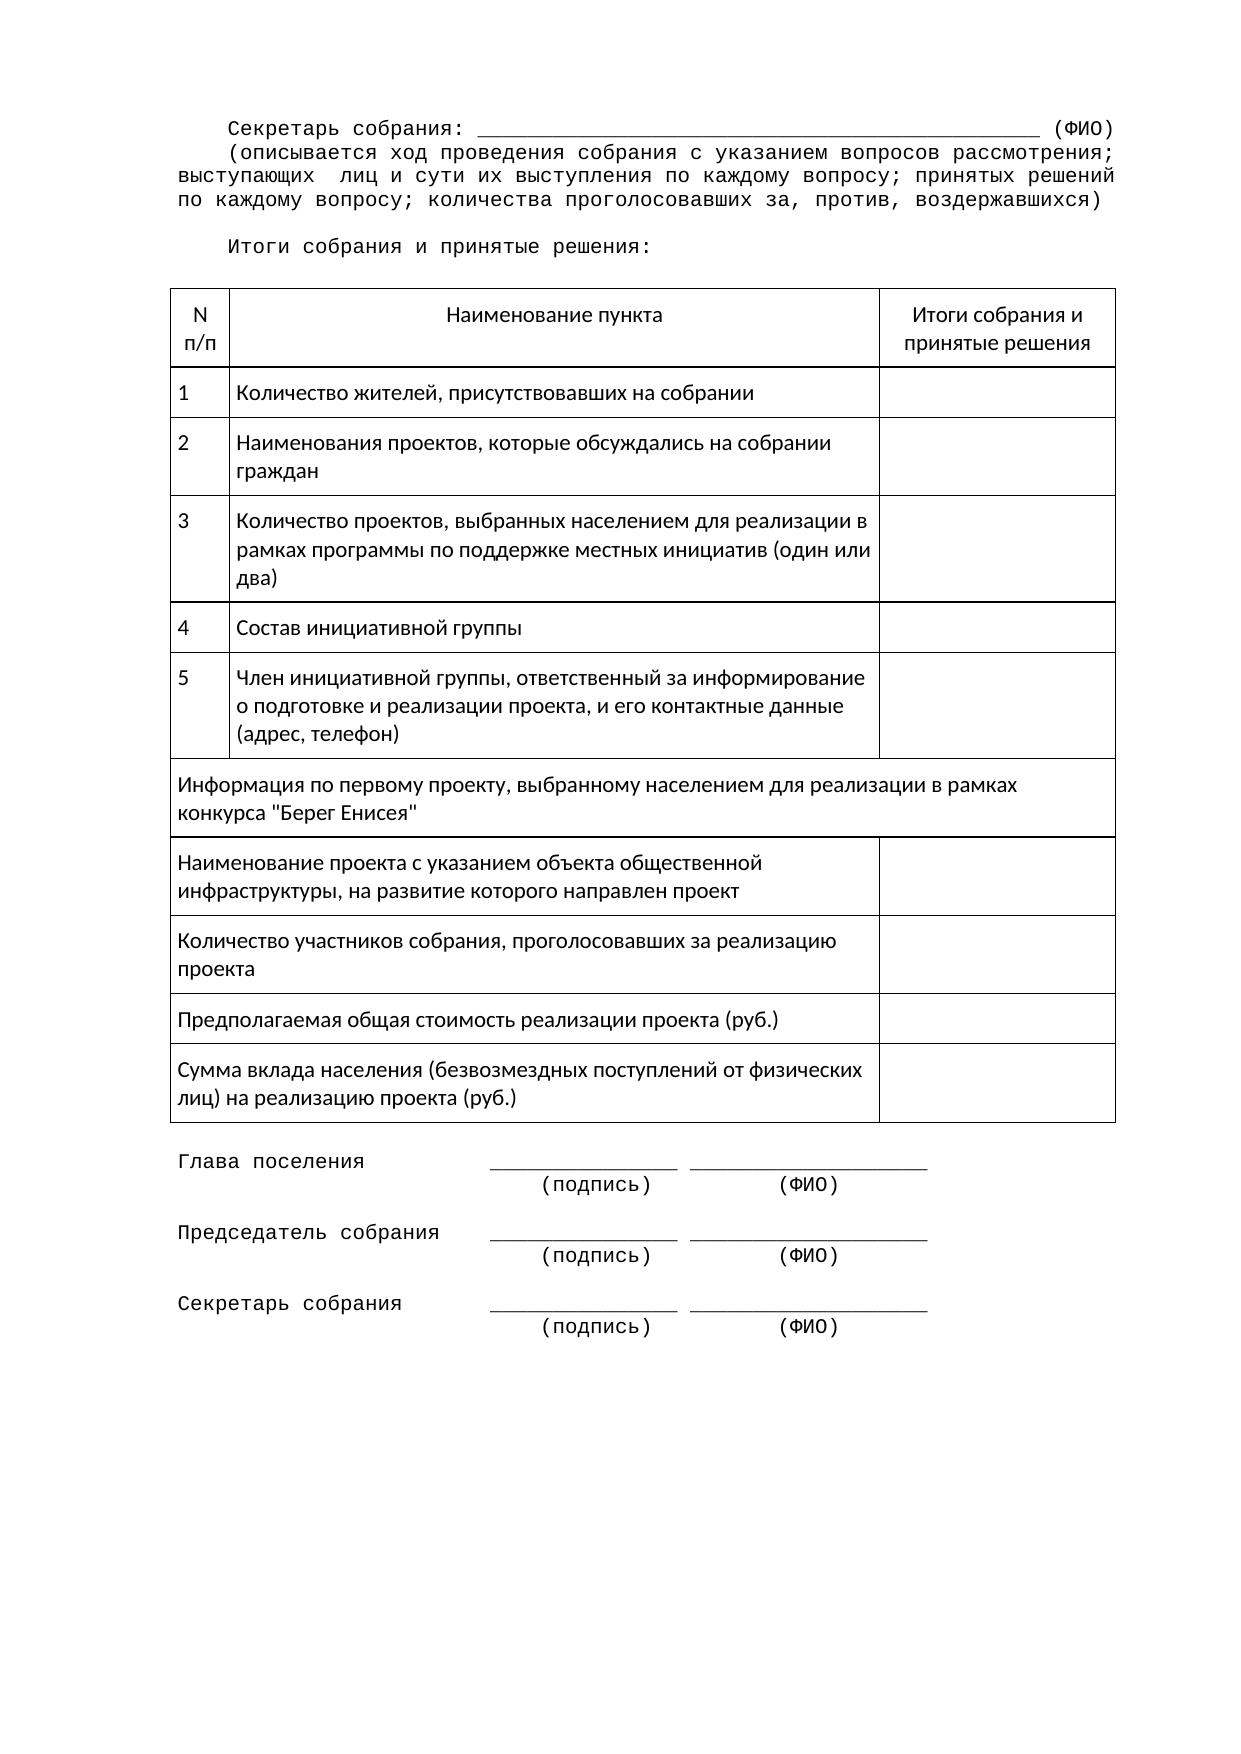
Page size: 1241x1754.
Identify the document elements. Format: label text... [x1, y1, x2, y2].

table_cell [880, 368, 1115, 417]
text по каждому вопросу; количества проголосовавших за, против, воздержавшихся) [177, 189, 1152, 213]
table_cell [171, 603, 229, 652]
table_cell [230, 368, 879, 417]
text Глава поселения _______________ ___________________ [177, 1151, 1152, 1174]
text (подпись) (ФИО) [177, 1245, 1152, 1269]
text Председатель собрания _______________ ___________________ [177, 1222, 1152, 1245]
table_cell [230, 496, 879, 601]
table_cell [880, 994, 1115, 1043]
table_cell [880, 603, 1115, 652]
text (подпись) (ФИО) [177, 1316, 1152, 1340]
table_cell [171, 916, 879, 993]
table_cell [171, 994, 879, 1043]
text Итоги собрания и принятые решения: [177, 236, 1152, 260]
text (подпись) (ФИО) [177, 1174, 1152, 1198]
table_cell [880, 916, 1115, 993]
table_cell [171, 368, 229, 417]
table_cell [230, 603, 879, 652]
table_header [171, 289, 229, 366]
text (описывается ход проведения собрания с указанием вопросов рассмотрения; [177, 142, 1152, 165]
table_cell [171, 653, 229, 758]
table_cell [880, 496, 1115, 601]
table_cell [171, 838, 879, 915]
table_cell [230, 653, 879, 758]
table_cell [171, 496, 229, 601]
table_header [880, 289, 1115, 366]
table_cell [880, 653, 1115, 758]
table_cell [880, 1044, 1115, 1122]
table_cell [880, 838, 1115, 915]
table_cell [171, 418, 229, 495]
text Секретарь собрания: _____________________________________________ (ФИО) [177, 118, 1152, 142]
text выступающих лиц и сути их выступления по каждому вопросу; принятых решений [177, 165, 1152, 189]
text Секретарь собрания _______________ ___________________ [177, 1293, 1152, 1316]
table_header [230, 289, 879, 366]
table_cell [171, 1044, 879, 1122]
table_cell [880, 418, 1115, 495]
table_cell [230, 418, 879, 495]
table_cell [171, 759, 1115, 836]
